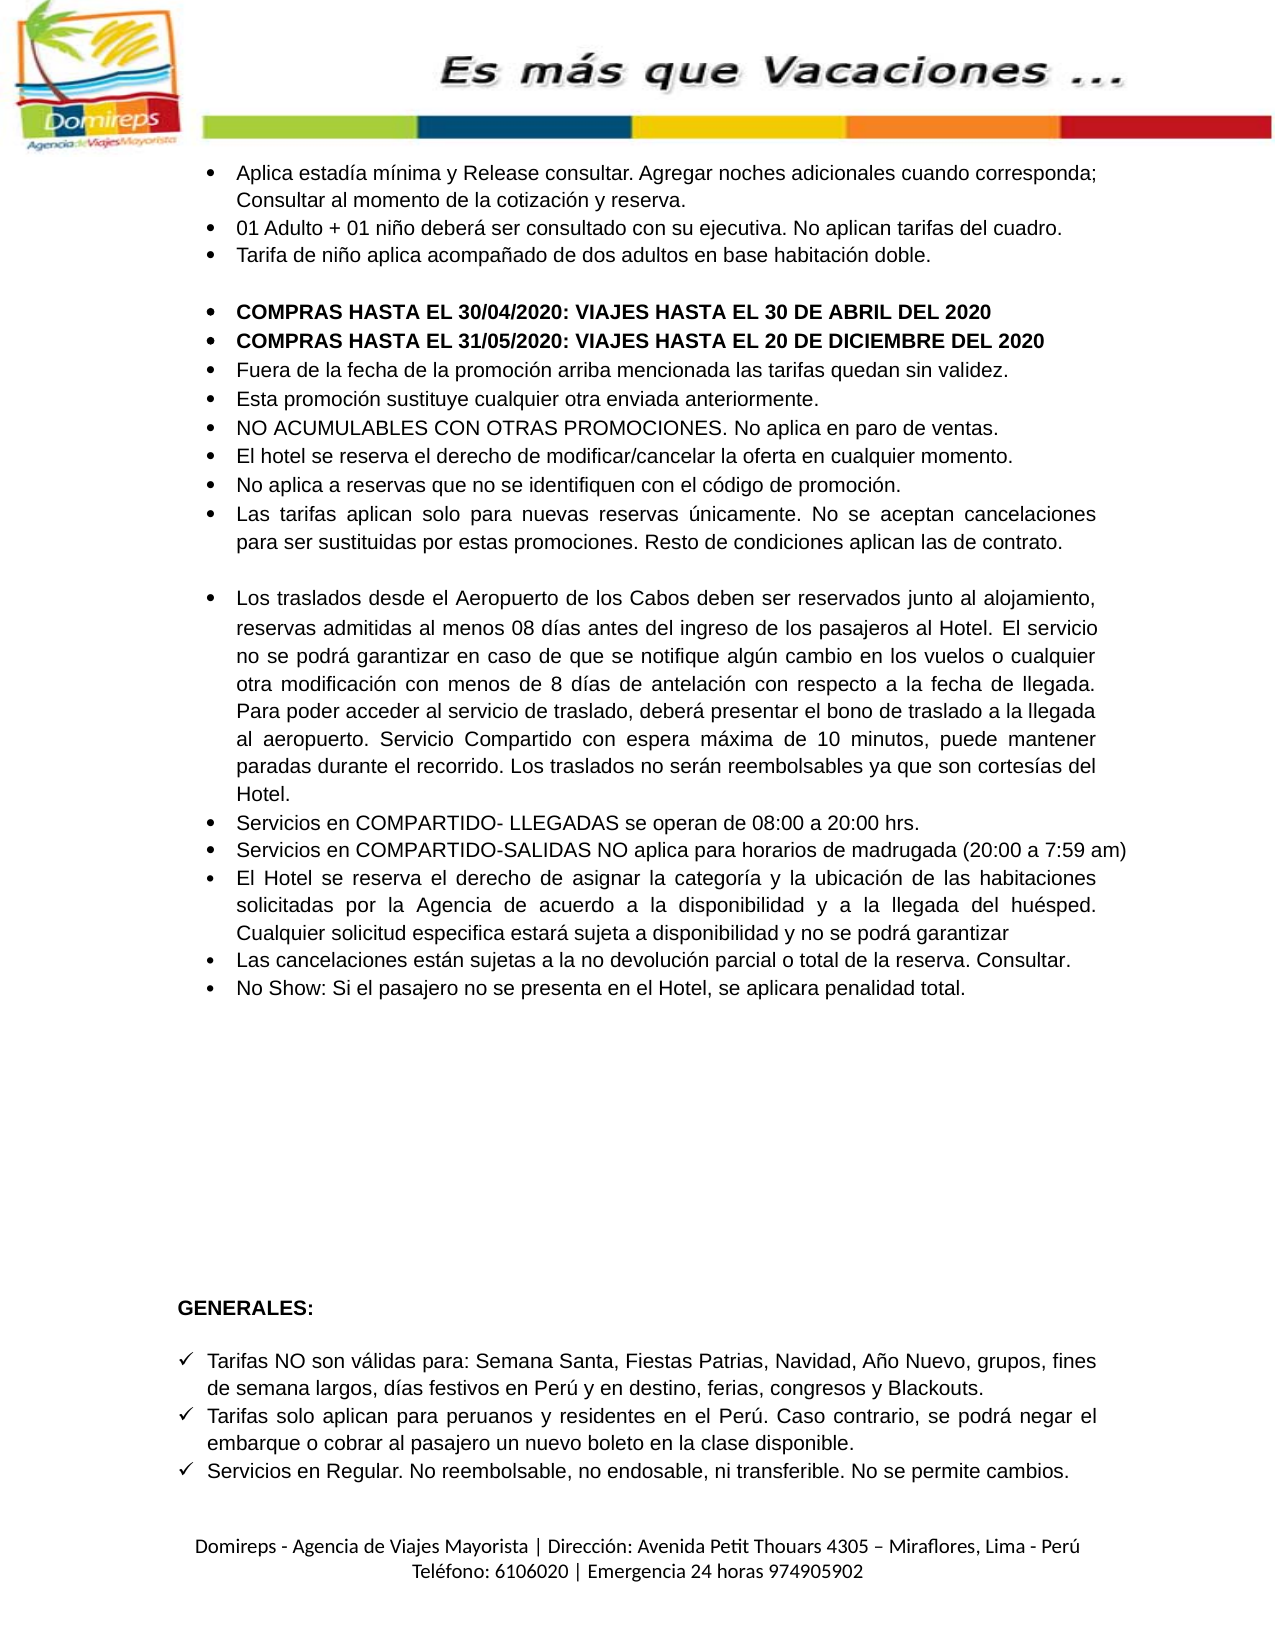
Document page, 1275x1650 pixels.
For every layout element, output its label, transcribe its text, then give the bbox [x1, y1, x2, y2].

list Las tarifas aplican solo para nuevas reservas únicamente. No se aceptan cancelaciones para ser sustituidas por estas promociones. Resto de condiciones aplican las de contrato. [207, 502, 1098, 554]
list No Show: Si el pasajero no se presenta en el Hotel, se aplicara penalidad total. [207, 976, 1098, 999]
list COMPRAS HASTA EL 31/05/2020: VIAJES HASTA EL 20 DE DICIEMBRE DEL 2020 [207, 328, 1098, 352]
list El Hotel se reserva el derecho de asignar la categoría y la ubicación de las habitaciones solicitadas por la Agencia de acuerdo a la disponibilidad y a la llegada del huésped. Cualquier solicitud especifica estará sujeta a disponibilidad y no se podrá garantizar [207, 866, 1098, 944]
list Esta promoción sustituye cualquier otra enviada anteriormente. [207, 386, 1098, 410]
list Fuera de la fecha de la promoción arriba mencionada las tarifas quedan sin validez. [207, 357, 1098, 381]
list Los traslados desde el Aeropuerto de los Cabos deben ser reservados junto al alojamiento, reservas admitidas al menos 08 días antes del ingreso de los pasajeros al Hotel. El servicio no se podrá garantizar en caso de que se notifique algún cambio en los vuelos o cualquier otra modificación con menos de 8 días de antelación con respecto a la fecha de llegada. Para poder acceder al servicio de traslado, deberá presentar el bono de traslado a la llegada al aeropuerto. Servicio Compartido con espera máxima de 10 minutos, puede mantener paradas durante el recorrido. Los traslados no serán reembolsables ya que son cortesías del Hotel. [207, 586, 1098, 805]
list 01 Adulto + 01 niño deberá ser consultado con su ejecutiva. No aplican tarifas del cuadro. [207, 215, 1098, 239]
list El hotel se reserva el derecho de modificar/cancelar la oferta en cualquier momento. [207, 444, 1098, 468]
list COMPRAS HASTA EL 30/04/2020: VIAJES HASTA EL 30 DE ABRIL DEL 2020 [207, 299, 1098, 323]
list No aplica a reservas que no se identifiquen con el código de promoción. [207, 473, 1098, 497]
list Tarifa de niño aplica acompañado de dos adultos en base habitación doble. [207, 243, 1098, 267]
list Tarifas solo aplican para peruanos y residentes en el Perú. Caso contrario, se podrá negar el embarque o cobrar al pasajero un nuevo boleto en la clase disponible. [177, 1404, 1098, 1455]
list Las cancelaciones están sujetas a la no devolución parcial o total de la reserva. Consultar. [207, 948, 1098, 972]
list Servicios en COMPARTIDO- LLEGADAS se operan de 08:00 a 20:00 hrs. [207, 810, 1098, 834]
list Aplica estadía mínima y Release consultar. Agregar noches adicionales cuando corresponda; Consultar al momento de la cotización y reserva. [207, 148, 1098, 212]
list Tarifas NO son válidas para: Semana Santa, Fiestas Patrias, Navidad, Año Nuevo, grupos, fines de semana largos, días festivos en Perú y en destino, ferias, congresos y Blackouts. [177, 1348, 1098, 1400]
list Servicios en Regular. No reembolsable, no endosable, ni transferible. No se permite cambios. [177, 1459, 1098, 1483]
picture [0, 0, 1275, 157]
text GENERALES: [177, 1296, 1098, 1320]
list NO ACUMULABLES CON OTRAS PROMOCIONES. No aplica en paro de ventas. [207, 415, 1098, 439]
list Servicios en COMPARTIDO-SALIDAS NO aplica para horarios de madrugada (20:00 a 7:59 am) [207, 838, 1137, 862]
